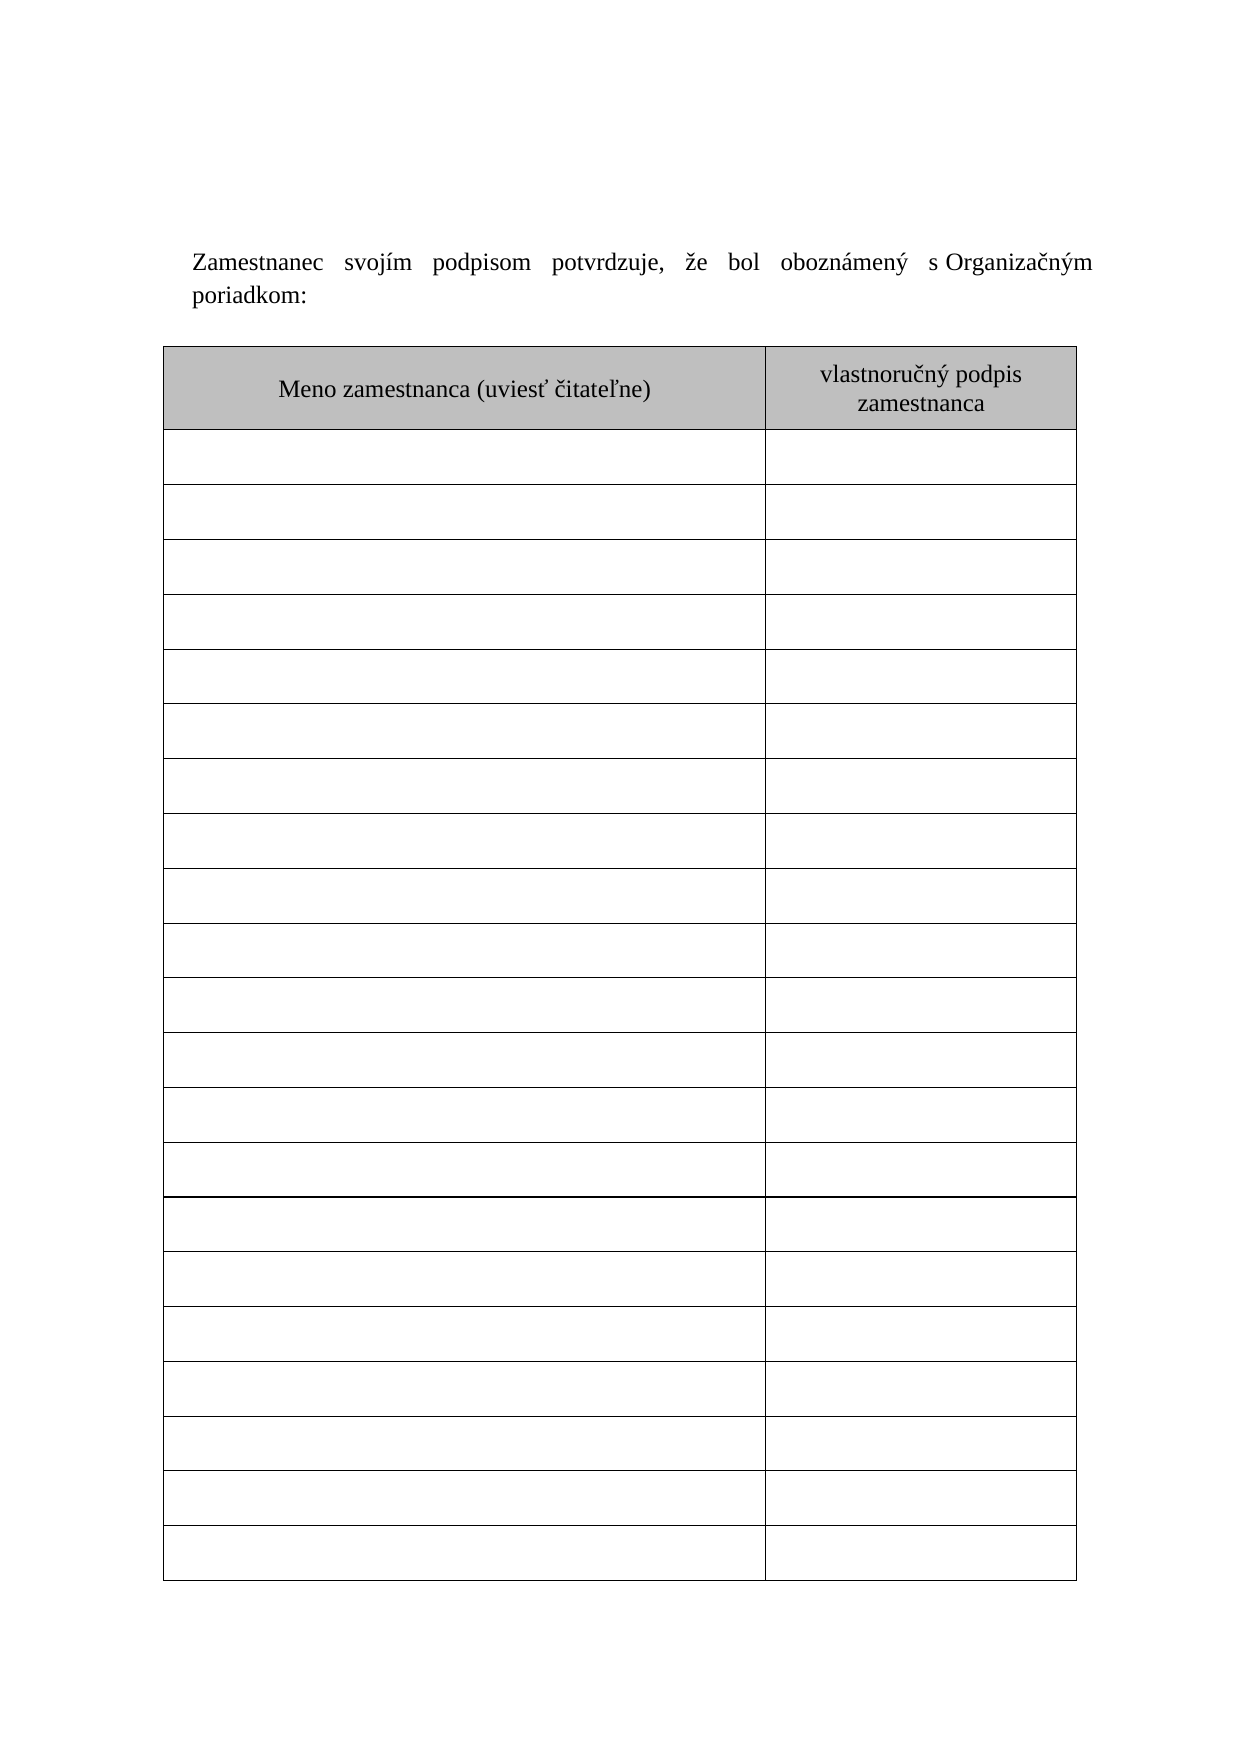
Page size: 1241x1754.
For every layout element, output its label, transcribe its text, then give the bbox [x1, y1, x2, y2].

table_cell [164, 1033, 765, 1087]
table_cell [766, 704, 1076, 758]
table_cell [164, 1417, 765, 1470]
table_cell [164, 595, 765, 648]
table_cell [164, 814, 765, 868]
text Zamestnanec svojím podpisom potvrdzuje, že bol oboznámený s Organizačným poriadkom: [192, 247, 1093, 308]
table_header vlastnoručný podpis zamestnanca [766, 347, 1076, 429]
table_cell [766, 1362, 1076, 1416]
table_cell [164, 1526, 765, 1580]
table_cell [164, 759, 765, 813]
table_cell [766, 924, 1076, 977]
table_cell [766, 1088, 1076, 1142]
table_cell [766, 869, 1076, 922]
table_cell [766, 485, 1076, 539]
table_cell [164, 978, 765, 1032]
table_cell [164, 924, 765, 977]
table_cell [164, 540, 765, 594]
table_cell [164, 1143, 765, 1196]
table_cell [766, 1417, 1076, 1470]
table_cell [766, 650, 1076, 703]
table_cell [164, 1362, 765, 1416]
table_cell [766, 978, 1076, 1032]
table_cell [766, 1033, 1076, 1087]
table_header Meno zamestnanca (uviesť čitateľne) [164, 347, 765, 429]
table_cell [766, 1471, 1076, 1525]
table_cell [766, 1143, 1076, 1196]
table_cell [766, 540, 1076, 594]
table_cell [164, 430, 765, 484]
table_cell [164, 704, 765, 758]
table_cell [164, 1471, 765, 1525]
table_cell [164, 1088, 765, 1142]
table_cell [164, 485, 765, 539]
table_cell [766, 1198, 1076, 1251]
table_cell [164, 1252, 765, 1306]
table_cell [164, 1198, 765, 1251]
table_cell [766, 1526, 1076, 1580]
table_cell [766, 430, 1076, 484]
table_cell [164, 650, 765, 703]
table_cell [766, 1307, 1076, 1361]
table_cell [766, 759, 1076, 813]
table_cell [164, 869, 765, 922]
table_cell [766, 595, 1076, 648]
table_cell [766, 1252, 1076, 1306]
table_cell [766, 814, 1076, 868]
table_cell [164, 1307, 765, 1361]
